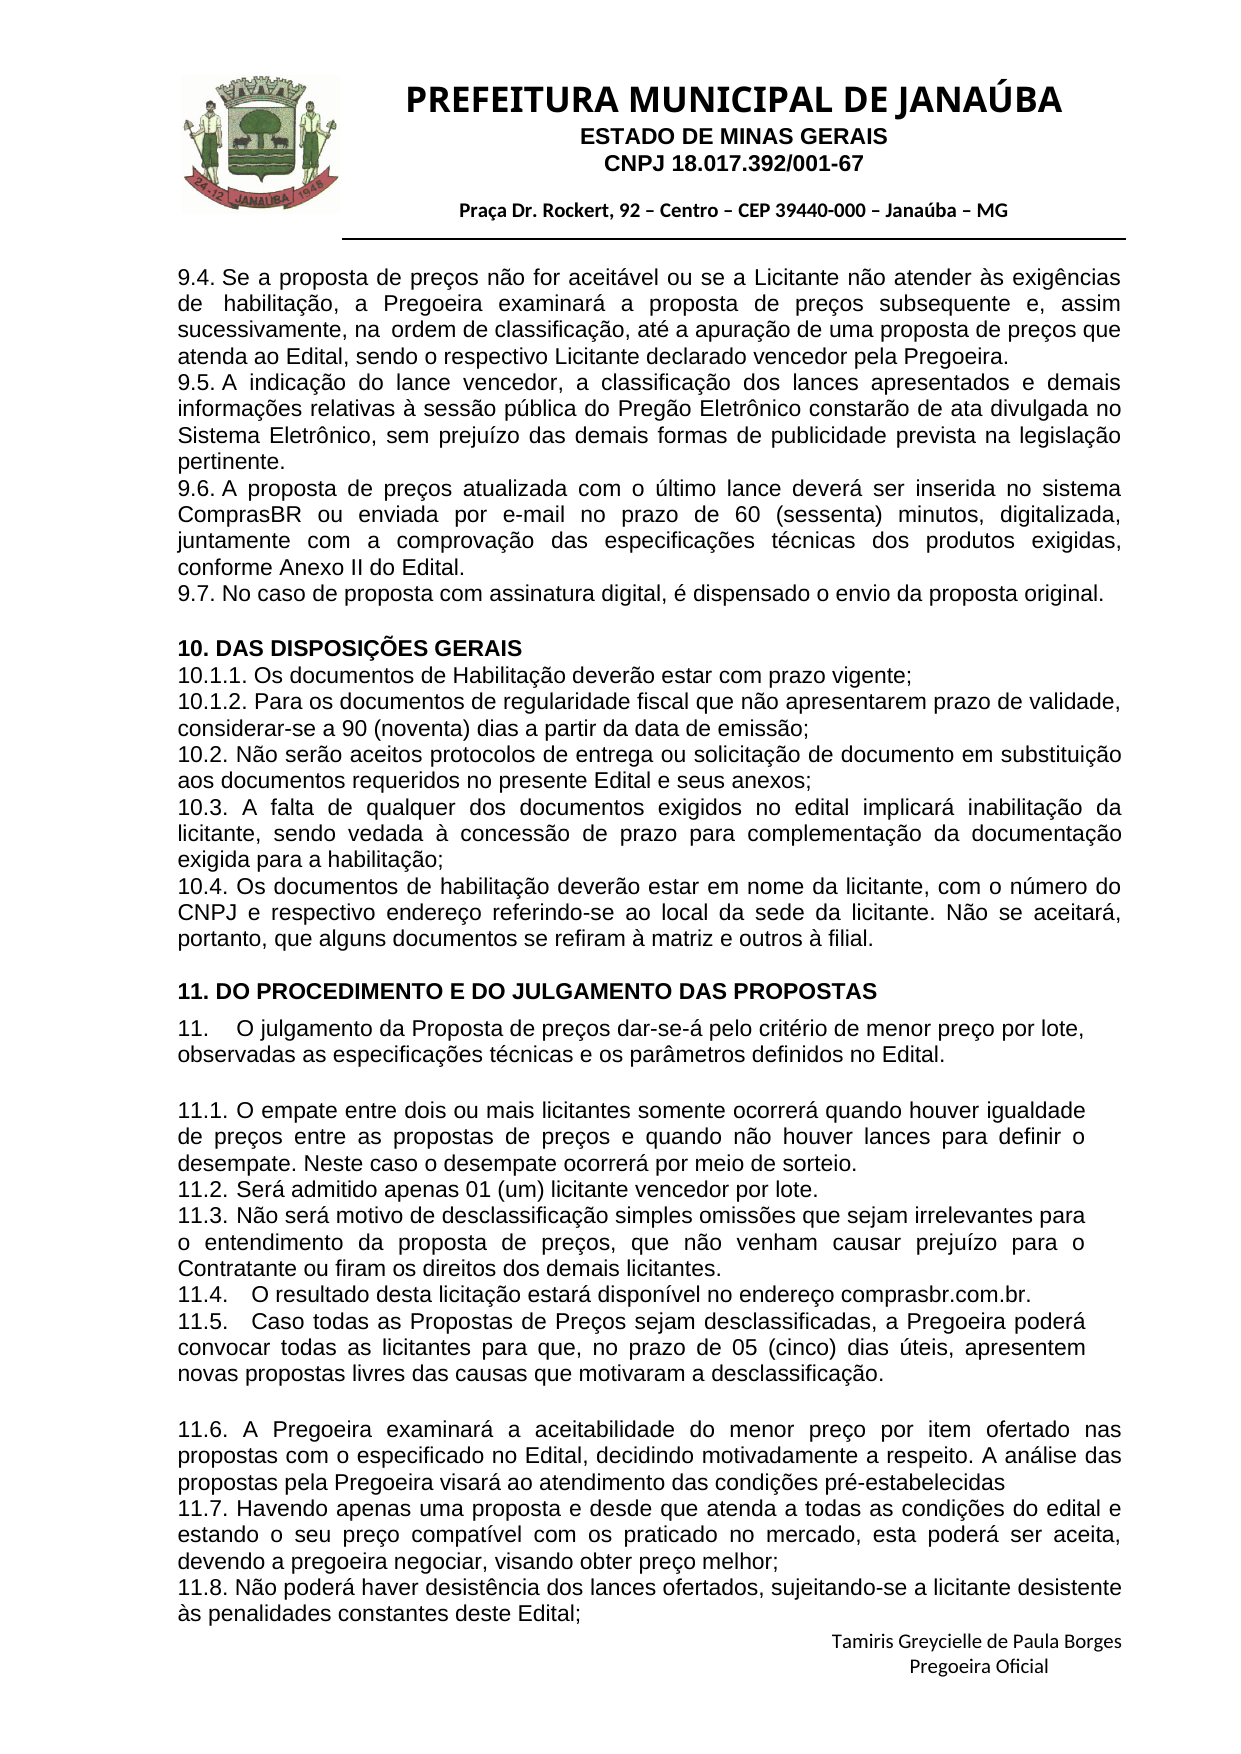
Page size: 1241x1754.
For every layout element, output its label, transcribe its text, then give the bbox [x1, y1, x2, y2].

list Cumpridas as etapas anteriores, a Pregoeira verificará a habilitação da Licitante classificada em primeiro lugar, conforme disposições contidas no presente Edital. [177, 480, 1122, 533]
list O empate entre dois ou mais licitantes somente ocorrerá quando houver igualdade de preços entre as propostas de preços e quando não houver lances para definir o desempate. Neste caso o desempate ocorrerá por meio de sorteio. [177, 1483, 1087, 1562]
text 10.1.2. Para os documentos de regularidade fiscal que não apresentarem prazo de validade, considerar-se a 90 (noventa) dias a partir da data de emissão; [177, 1074, 1122, 1127]
picture [180, 75, 341, 214]
list Encerrada a etapa de lances e negociação direta, a Pregoeira examinará a aceitabilidade do menor valor apresentado, sendo que será desclassificada a proposta que estiver com valor por item ou por lote superior ao definido após a negociação. [177, 372, 1122, 451]
text 10. DAS DISPOSIÇÕES GERAIS [177, 1021, 1122, 1048]
list No caso de proposta com assinatura digital, é dispensado o envio da proposta original. [177, 966, 1122, 992]
list A proposta de preços atualizada com o último lance deverá ser inserida no sistema ComprasBR ou enviada por e-mail no prazo de 60 (sessenta) minutos, digitalizada, juntamente com a comprovação das especificações técnicas dos produtos exigidas, conforme Anexo II do Edital. [177, 831, 1122, 937]
text 10.1.1. Os documentos de Habilitação deverão estar com prazo vigente; [177, 1048, 1122, 1074]
text 11. DO PROCEDIMENTO E DO JULGAMENTO DAS PROPOSTAS [177, 1364, 1122, 1390]
text 10.3. A falta de qualquer dos documentos exigidos no edital implicará inabilitação da licitante, sendo vedada à concessão de prazo para complementação da documentação exigida para a habilitação; [177, 1179, 1122, 1258]
list Após o encerramento da etapa de lances, é facultado a Pregoeira negociar o preço ofertado diretamente com a licitante que tenha apresentado o lance de menor valor, visando a sua redução para compatibilização com o orçamento da Administração. [177, 264, 1122, 343]
text 10.4. Os documentos de habilitação deverão estar em nome da licitante, com o número do CNPJ e respectivo endereço referindo-se ao local da sede da licitante. Não se aceitará, portanto, que alguns documentos se refiram à matriz e outros à filial. [177, 1258, 1122, 1337]
list O julgamento da Proposta de preços dar-se-á pelo critério de menor preço por lote, observadas as especificações técnicas e os parâmetros definidos no Edital. [177, 1401, 1086, 1453]
text 10.2. Não serão aceitos protocolos de entrega ou solicitação de documento em substituição aos documentos requeridos no presente Edital e seus anexos; [177, 1127, 1122, 1179]
list Se a proposta de preços não for aceitável ou se a Licitante não atender às exigências de habilitação, a Pregoeira examinará a proposta de preços subsequente e, assim sucessivamente, na ordem de classificação, até a apuração de uma proposta de preços que atenda ao Edital, sendo o respectivo Licitante declarado vencedor pela Pregoeira. [177, 562, 1122, 667]
list A indicação do lance vencedor, a classificação dos lances apresentados e demais informações relativas à sessão pública do Pregão Eletrônico constarão de ata divulgada no Sistema Eletrônico, sem prejuízo das demais formas de publicidade prevista na legislação pertinente. [177, 697, 1122, 802]
list Será admitido apenas 01 (um) licitante vencedor por lote. [177, 1591, 1122, 1617]
